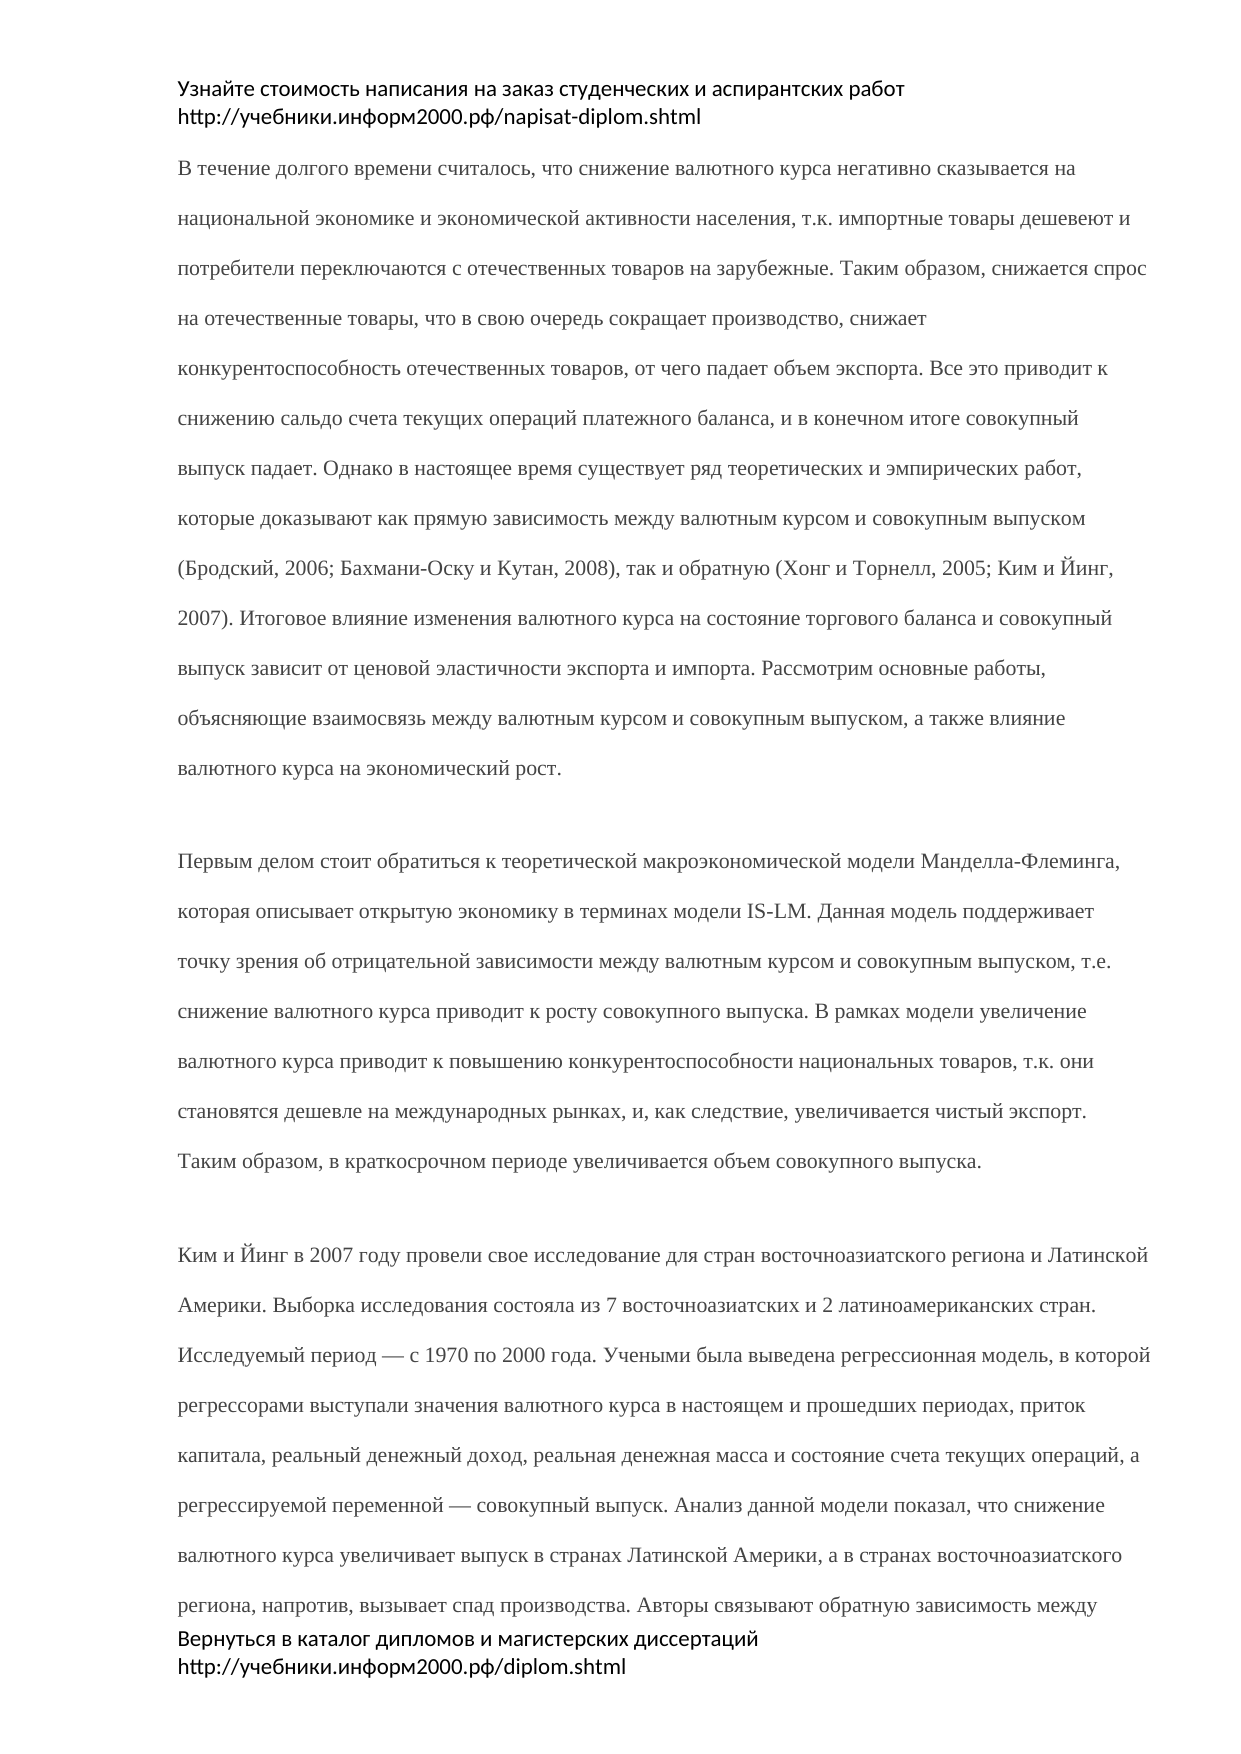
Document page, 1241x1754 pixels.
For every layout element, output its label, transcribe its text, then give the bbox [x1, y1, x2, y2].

text Первым делом стоит обратиться к теоретической макроэкономической модели Манделла-Флеминга, которая описывает открытую экономику в терминах модели IS-LM. Данная модель поддерживает точку зрения об отрицательной зависимости между валютным курсом и совокупным выпуском, т.е. снижение валютного курса приводит к росту совокупного выпуска. В рамках модели увеличение валютного курса приводит к повышению конкурентоспособности национальных товаров, т.к. они становятся дешевле на международных рынках, и, как следствие, увеличивается чистый экспорт. Таким образом, в краткосрочном периоде увеличивается объем совокупного выпуска. [177, 823, 1152, 1173]
text В течение долгого времени считалось, что снижение валютного курса негативно сказывается на национальной экономике и экономической активности населения, т.к. импортные товары дешевеют и потребители переключаются с отечественных товаров на зарубежные. Таким образом, снижается спрос на отечественные товары, что в свою очередь сокращает производство, снижает конкурентоспособность отечественных товаров, от чего падает объем экспорта. Все это приводит к снижению сальдо счета текущих операций платежного баланса, и в конечном итоге совокупный выпуск падает. Однако в настоящее время существует ряд теоретических и эмпирических работ, которые доказывают как прямую зависимость между валютным курсом и совокупным выпуском (Бродский, 2006; Бахмани-Оску и Кутан, 2008), так и обратную (Хонг и Торнелл, 2005; Ким и Йинг, 2007). Итоговое влияние изменения валютного курса на состояние торгового баланса и совокупный выпуск зависит от ценовой эластичности экспорта и импорта. Рассмотрим основные работы, объясняющие взаимосвязь между валютным курсом и совокупным выпуском, а также влияние валютного курса на экономический рост. [177, 130, 1152, 780]
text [177, 1217, 1152, 1617]
